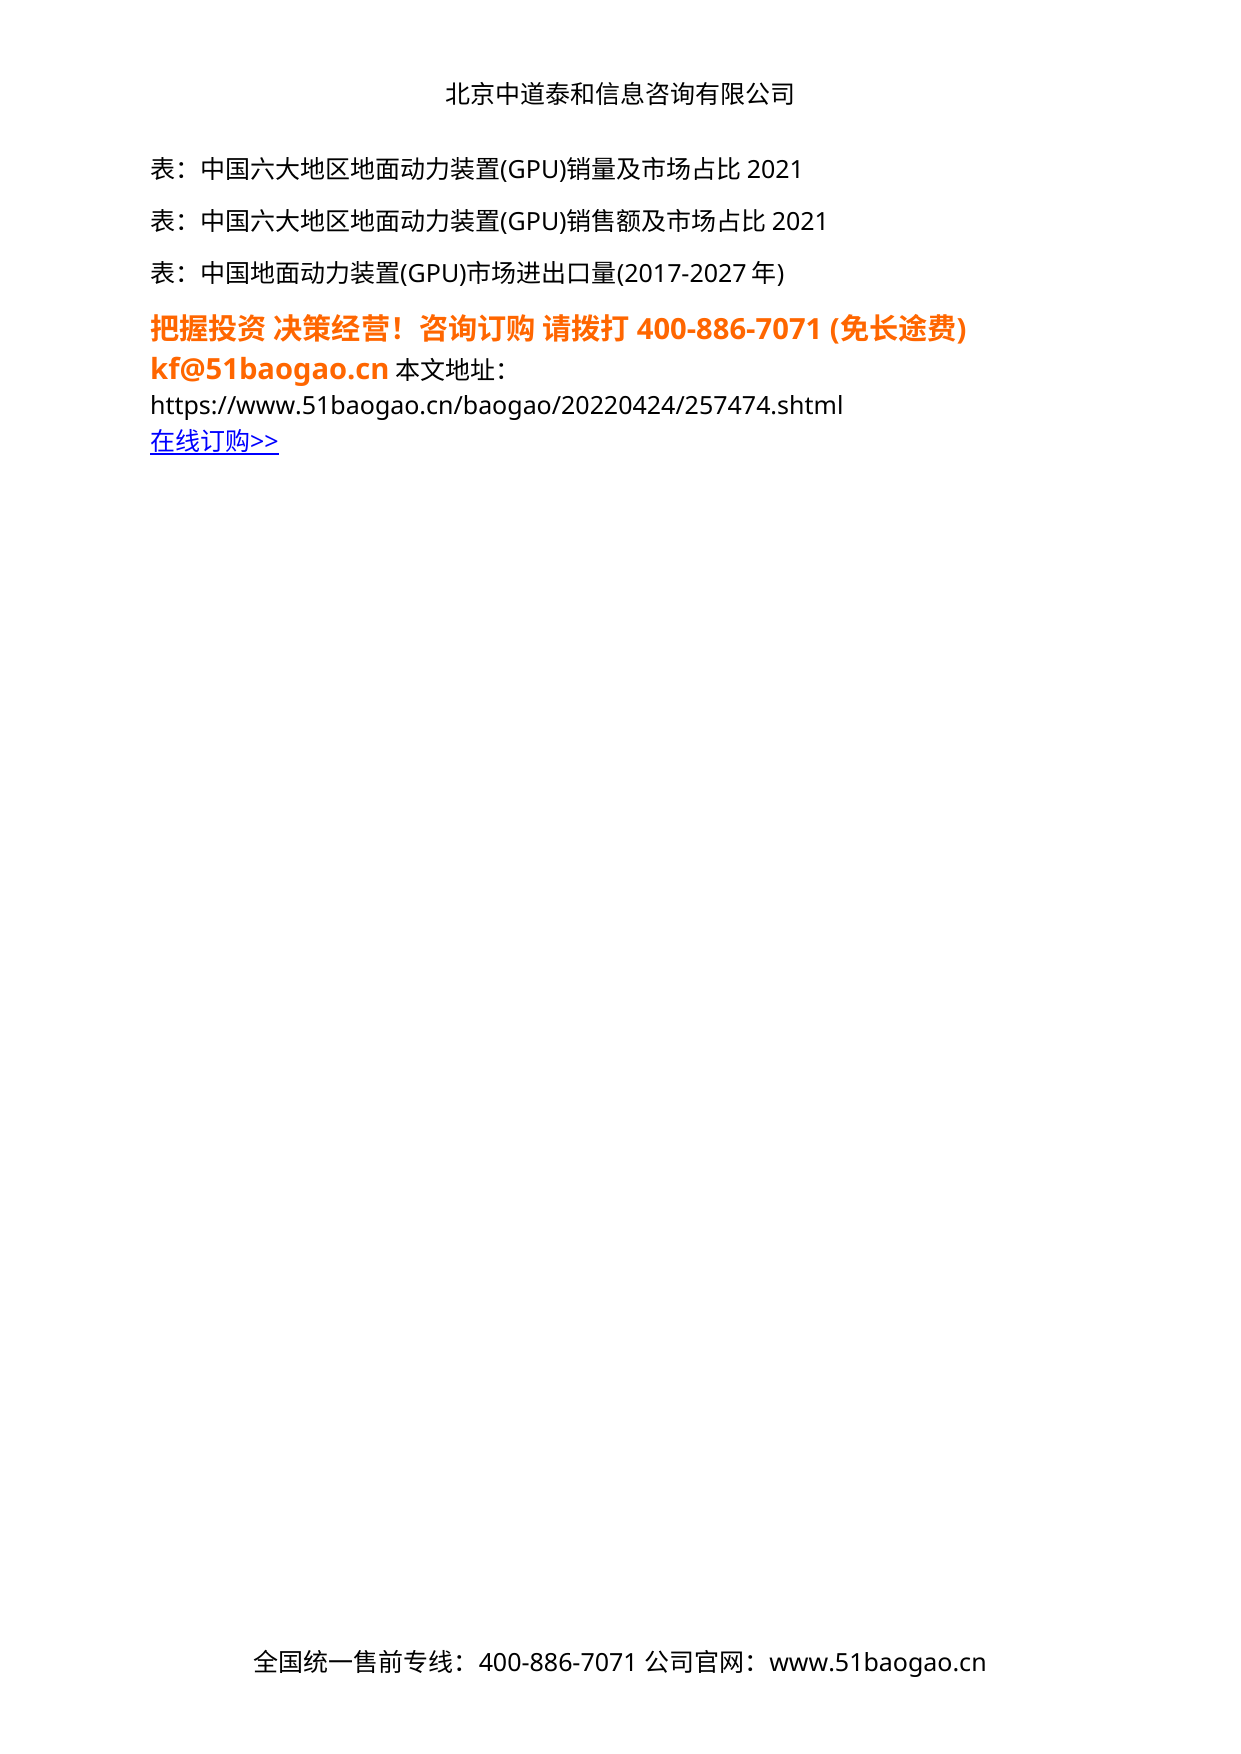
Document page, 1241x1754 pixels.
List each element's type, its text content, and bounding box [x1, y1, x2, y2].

text 表：中国六大地区地面动力装置(GPU)销售额及市场占比2021 [150, 202, 1090, 238]
text 在线订购>> [150, 422, 1090, 458]
text 把握投资 决策经营！咨询订购 请拨打 400-886-7071 (免长途费) kf@51baogao.cn本文地址：https://www.51baogao.cn/baogao/20220424/257474.shtml [150, 306, 1090, 422]
text 表：中国六大地区地面动力装置(GPU)销量及市场占比2021 [150, 150, 1090, 186]
text 表：中国地面动力装置(GPU)市场进出口量(2017-2027年) [150, 254, 1090, 290]
